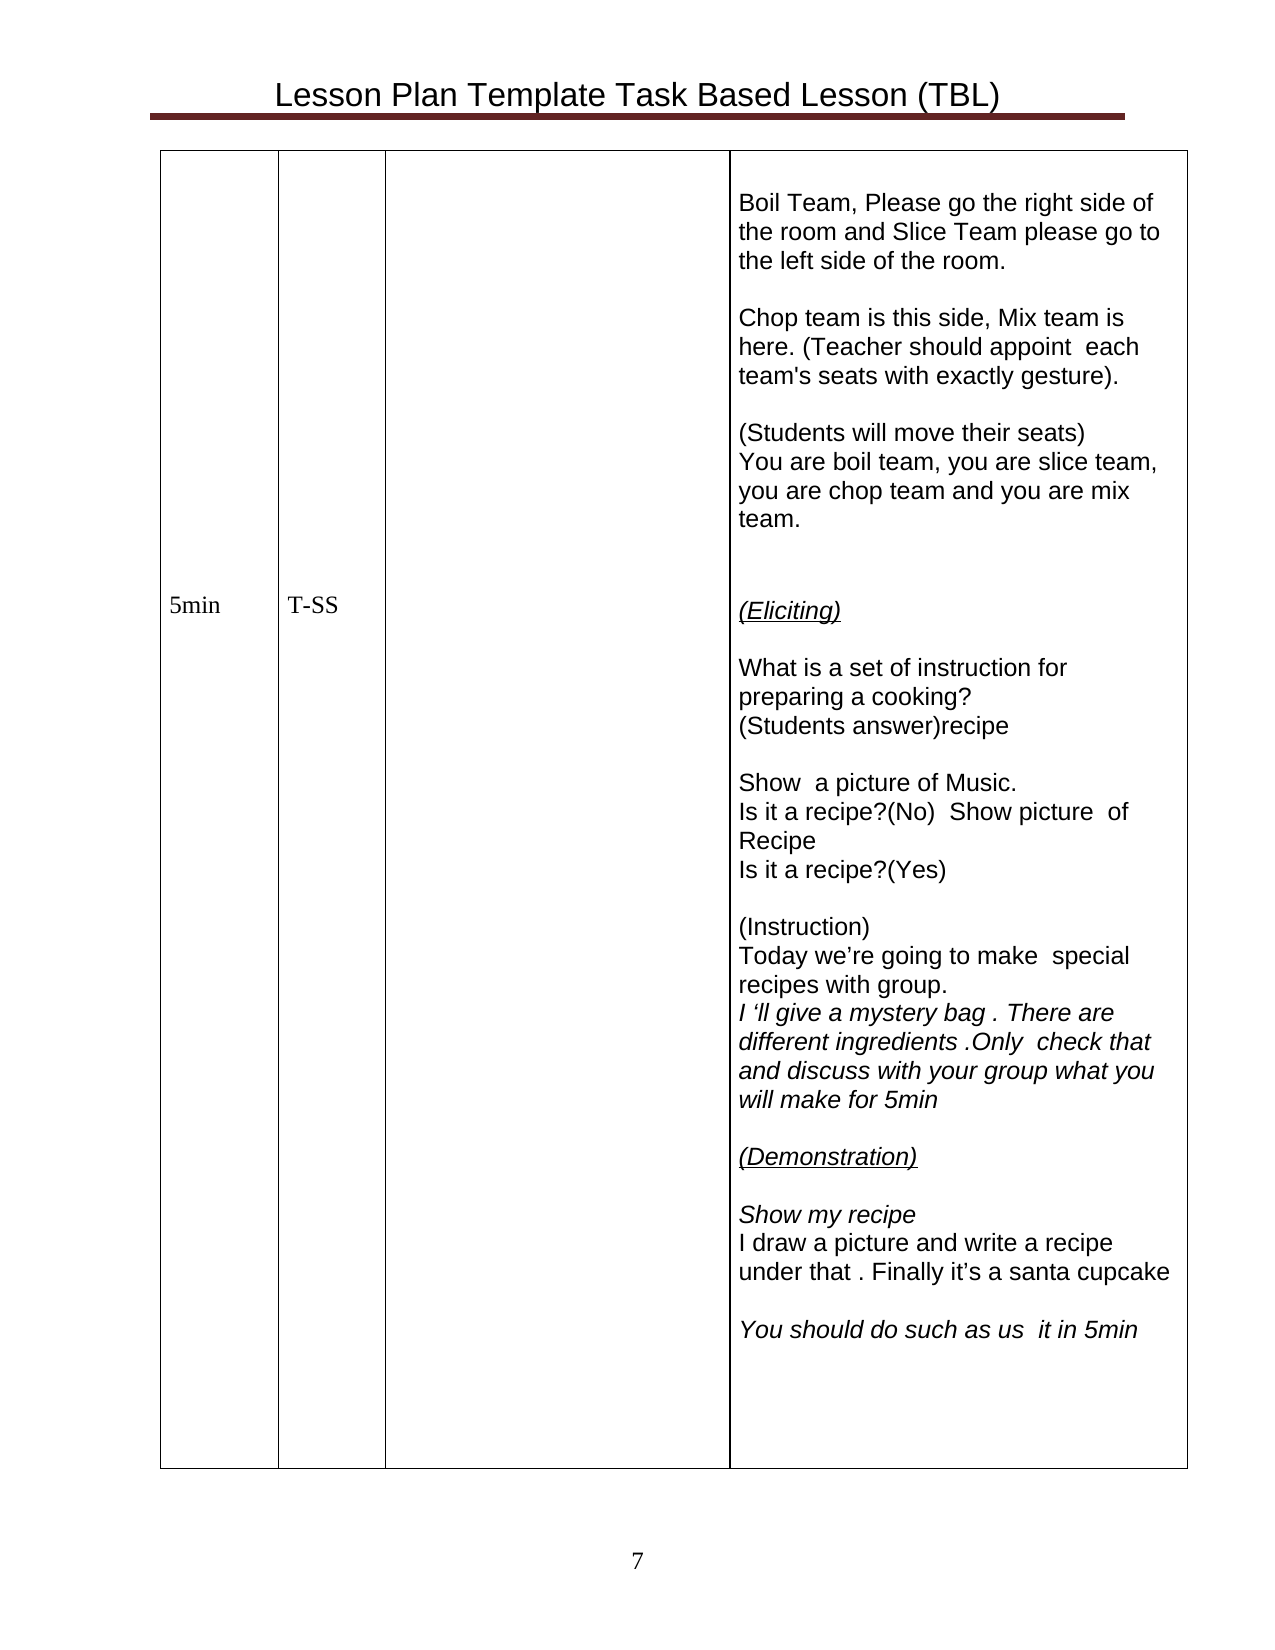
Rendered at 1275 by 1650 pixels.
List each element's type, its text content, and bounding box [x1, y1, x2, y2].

table_cell 5min [161, 151, 278, 1468]
table_cell [386, 151, 729, 1468]
table_cell T-SS [279, 151, 385, 1468]
table_cell Boil Team, Please go the right side of the room and Slice Team please go to the left side of the room. Chop team is this side, Mix team is here. (Teacher should appoint each team's seats with exactly gesture). (Students will move their seats) You are boil team, you are slice team, you are chop team and you are mix team. (Eliciting) What is a set of instruction for preparing a cooking? (Students answer)recipe Show a picture of Music. Is it a recipe?(No) Show picture of Recipe Is it a recipe?(Yes) (Instruction) Today we’re going to make special recipes with group. I ‘ll give a mystery bag . There are different ingredients .Only check that and discuss with your group what you will make for 5min (Demonstration) Show my recipe I draw a picture and write a recipe under that . Finally it’s a santa cupcake You should do such as us it in 5min [731, 151, 1187, 1468]
